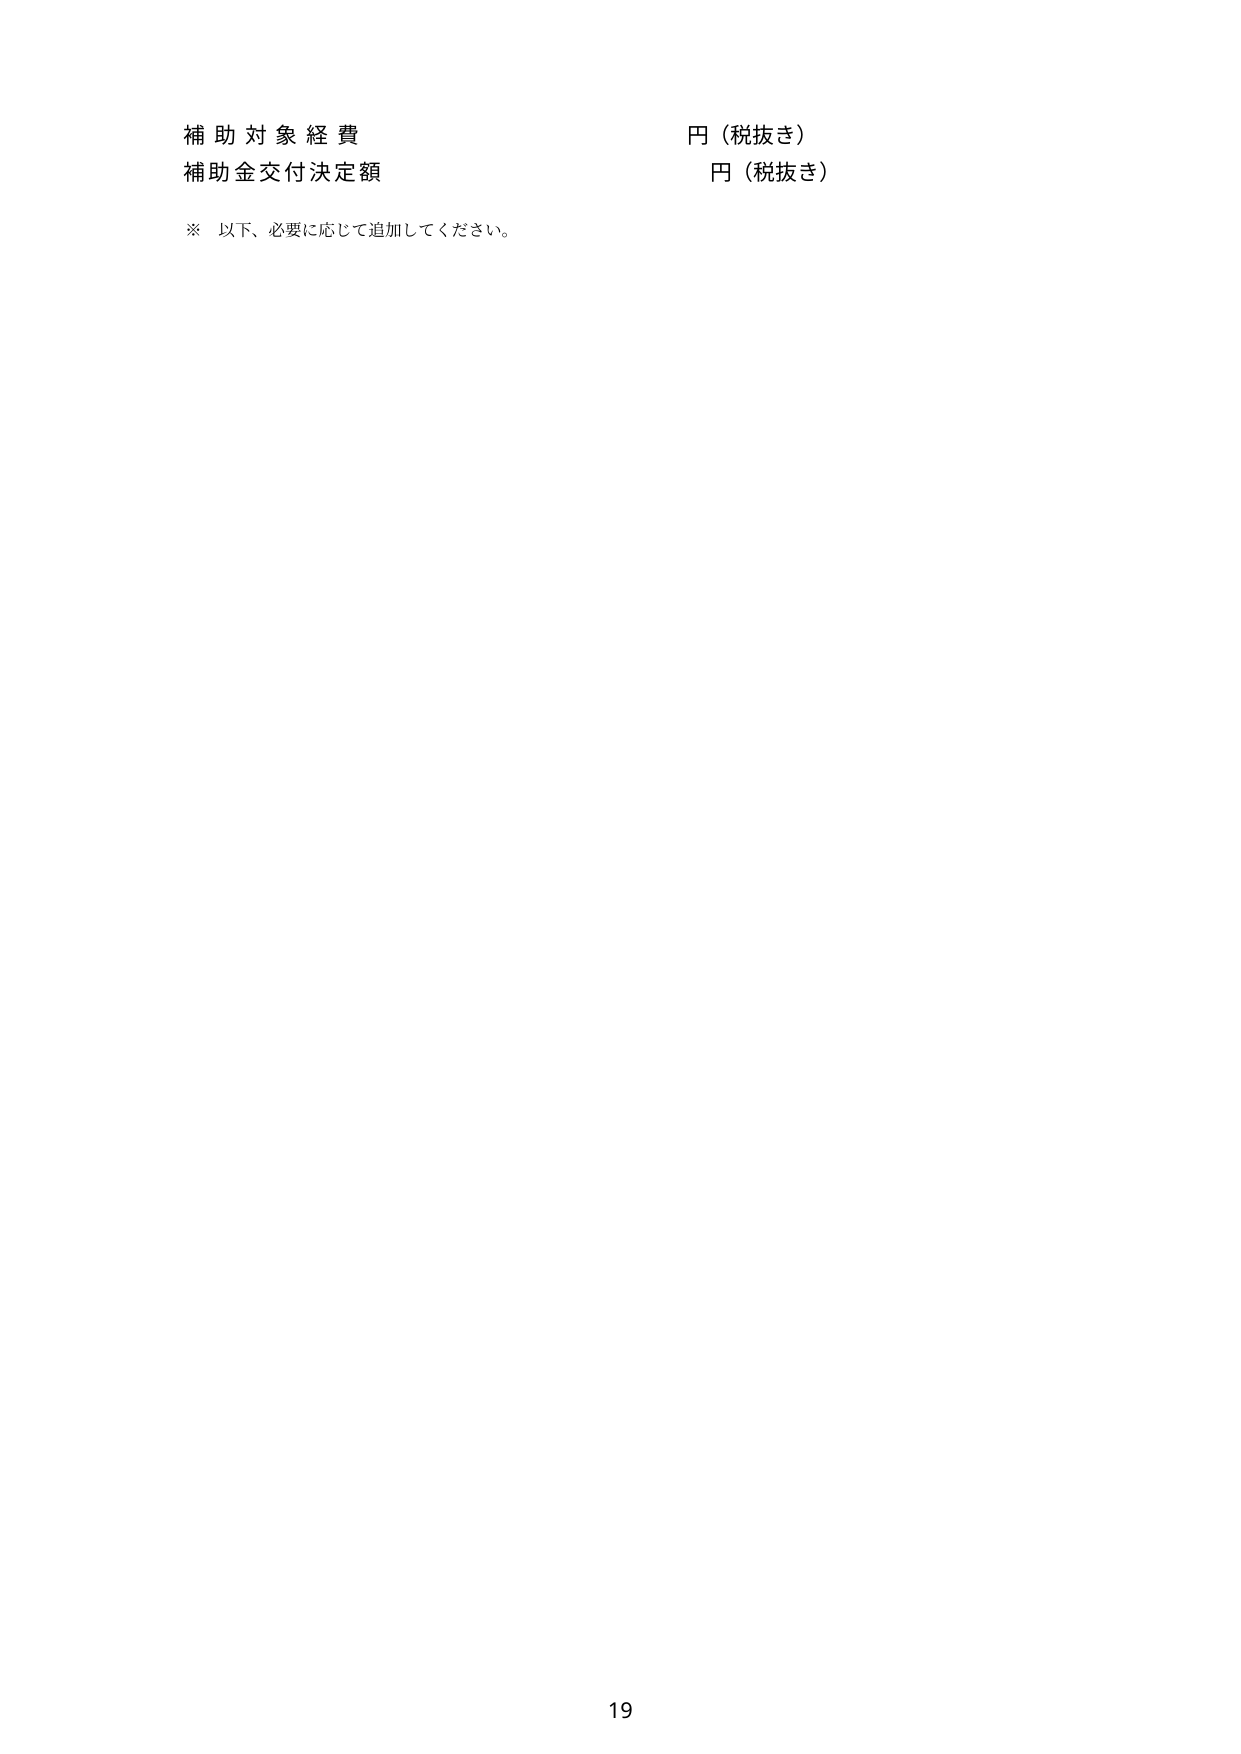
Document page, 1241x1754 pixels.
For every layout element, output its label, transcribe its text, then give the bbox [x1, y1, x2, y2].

text 補助対象経費 円（税抜き） [118, 118, 1122, 150]
text 補助金交付決定額 円（税抜き） [118, 154, 1122, 186]
text ※ 以下、必要に応じて追加してください。 [118, 217, 1122, 241]
